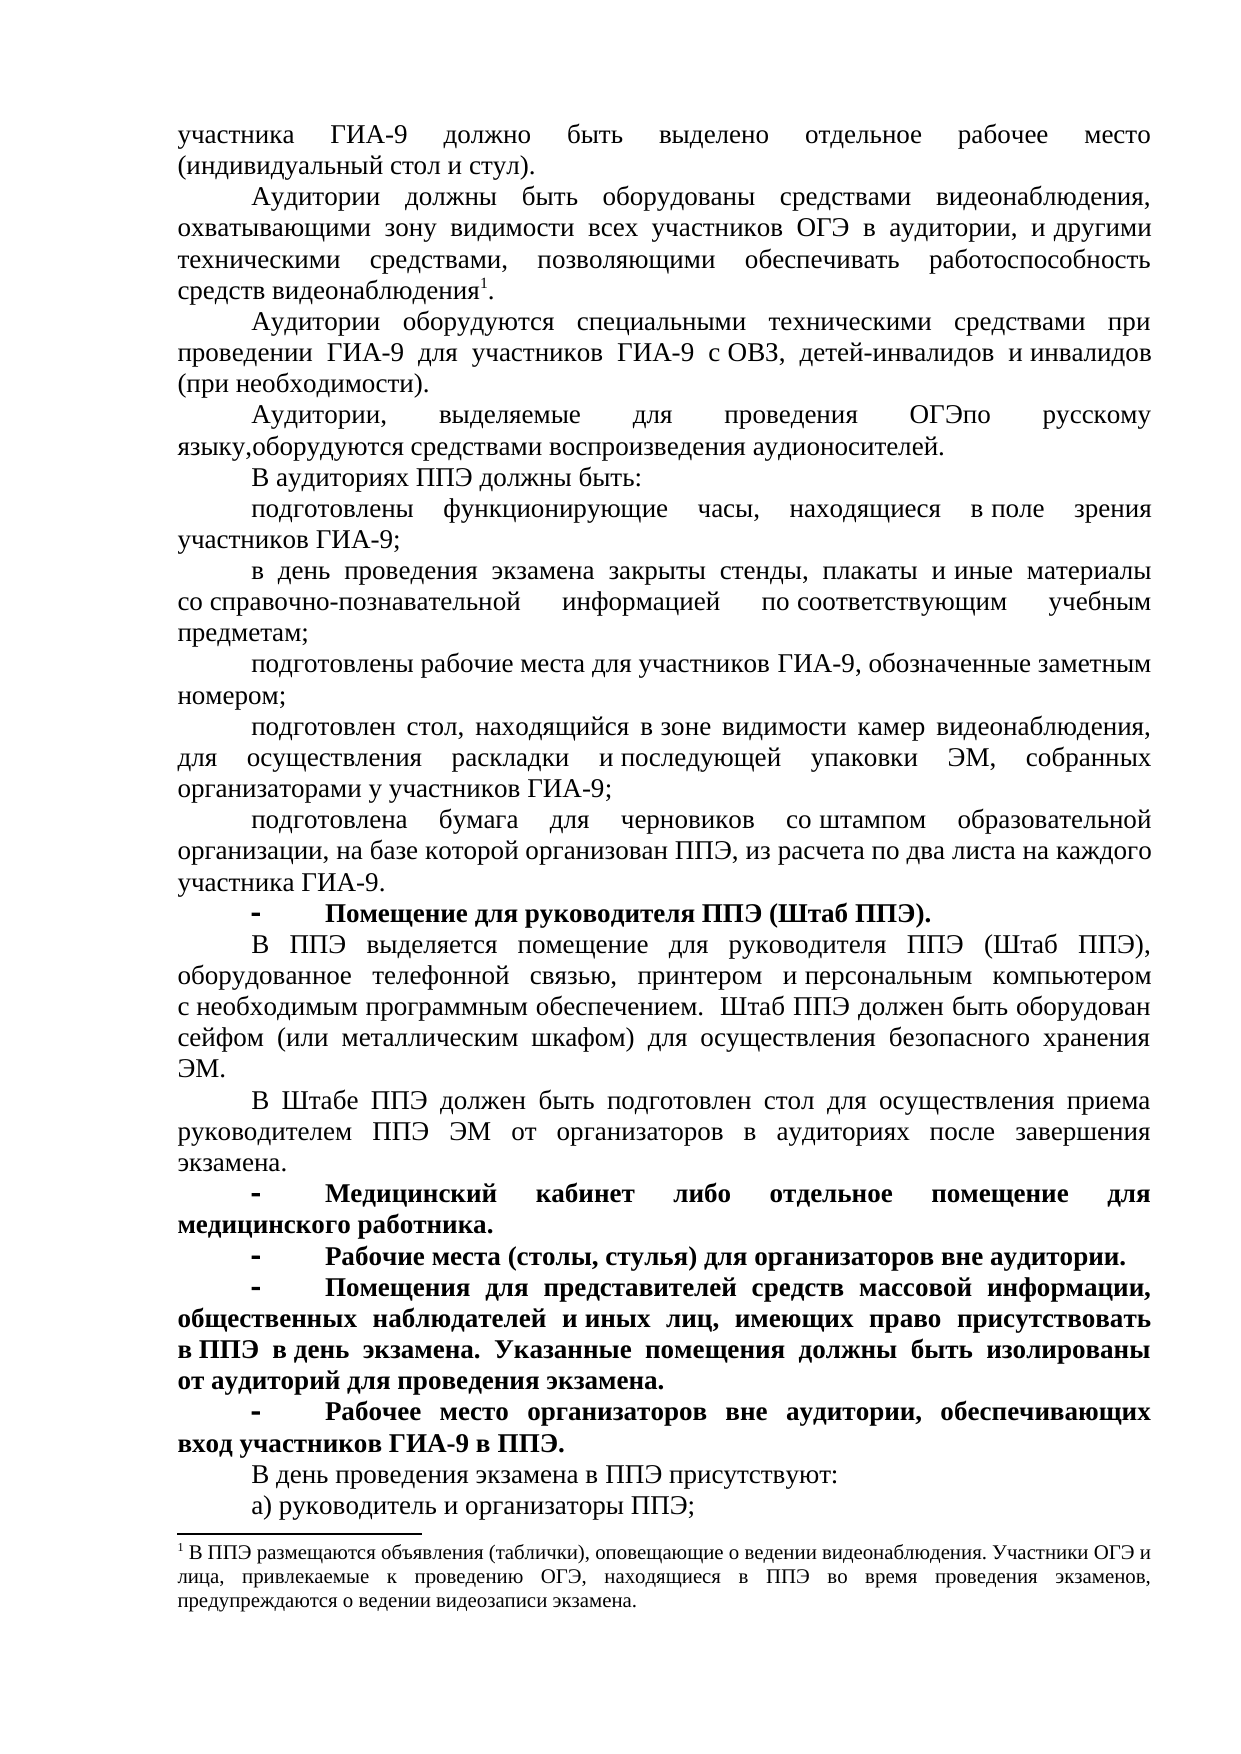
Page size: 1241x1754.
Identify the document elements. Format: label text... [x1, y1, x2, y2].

text Аудитории должны быть оборудованы средствами видеонаблюдения, охватывающими зону видимости всех участников ОГЭ в аудитории, и другими техническими средствами, позволяющими обеспечивать работоспособность средств видеонаблюдения. [177, 180, 1152, 305]
text подготовлен стол, находящийся в зоне видимости камер видеонаблюдения, для осуществления раскладки и последующей упаковки ЭМ, собранных организаторами у участников ГИА-9; [177, 710, 1152, 803]
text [177, 118, 1152, 180]
text В Штабе ППЭ должен быть подготовлен стол для осуществления приема руководителем ППЭ ЭМ от организаторов в аудиториях после завершения экзамена. [177, 1084, 1152, 1177]
text В день проведения экзамена в ППЭ присутствуют: [177, 1458, 1152, 1489]
text подготовлены функционирующие часы, находящиеся в поле зрения участников ГИА-9; [177, 492, 1152, 554]
text В аудиториях ППЭ должны быть: [177, 461, 1152, 492]
text а) руководитель и организаторы ППЭ; [177, 1489, 1152, 1520]
list Помещения для представителей средств массовой информации, общественных наблюдателей и иных лиц, имеющих право присутствовать в ППЭ в день экзамена. Указанные помещения должны быть изолированы от аудиторий для проведения экзамена. [177, 1271, 1152, 1396]
text Аудитории оборудуются специальными техническими средствами при проведении ГИА-9 для участников ГИА-9 с ОВЗ, детей-инвалидов и инвалидов (при необходимости). [177, 305, 1152, 398]
text подготовлены рабочие места для участников ГИА-9, обозначенные заметным номером; [177, 648, 1152, 710]
list Рабочие места (столы, стулья) для организаторов вне аудитории. [177, 1239, 1152, 1271]
text Аудитории, выделяемые для проведения ОГЭпо русскому языку,оборудуются средствами воспроизведения аудионосителей. [177, 398, 1152, 461]
list Помещение для руководителя ППЭ (Штаб ППЭ). [177, 897, 1152, 928]
text В ППЭ выделяется помещение для руководителя ППЭ (Штаб ППЭ), оборудованное телефонной связью, принтером и персональным компьютером с необходимым программным обеспечением. Штаб ППЭ должен быть оборудован сейфом (или металлическим шкафом) для осуществления безопасного хранения ЭМ. [177, 928, 1152, 1084]
list Медицинский кабинет либо отдельное помещение для медицинского работника. [177, 1177, 1152, 1239]
text в день проведения экзамена закрыты стенды, плакаты и иные материалы со справочно-познавательной информацией по соответствующим учебным предметам; [177, 554, 1152, 648]
list Рабочее место организаторов вне аудитории, обеспечивающих вход участников ГИА-9 в ППЭ. [177, 1396, 1152, 1458]
text подготовлена бумага для черновиков со штампом образовательной организации, на базе которой организован ППЭ, из расчета по два листа на каждого участника ГИА-9. [177, 803, 1152, 897]
